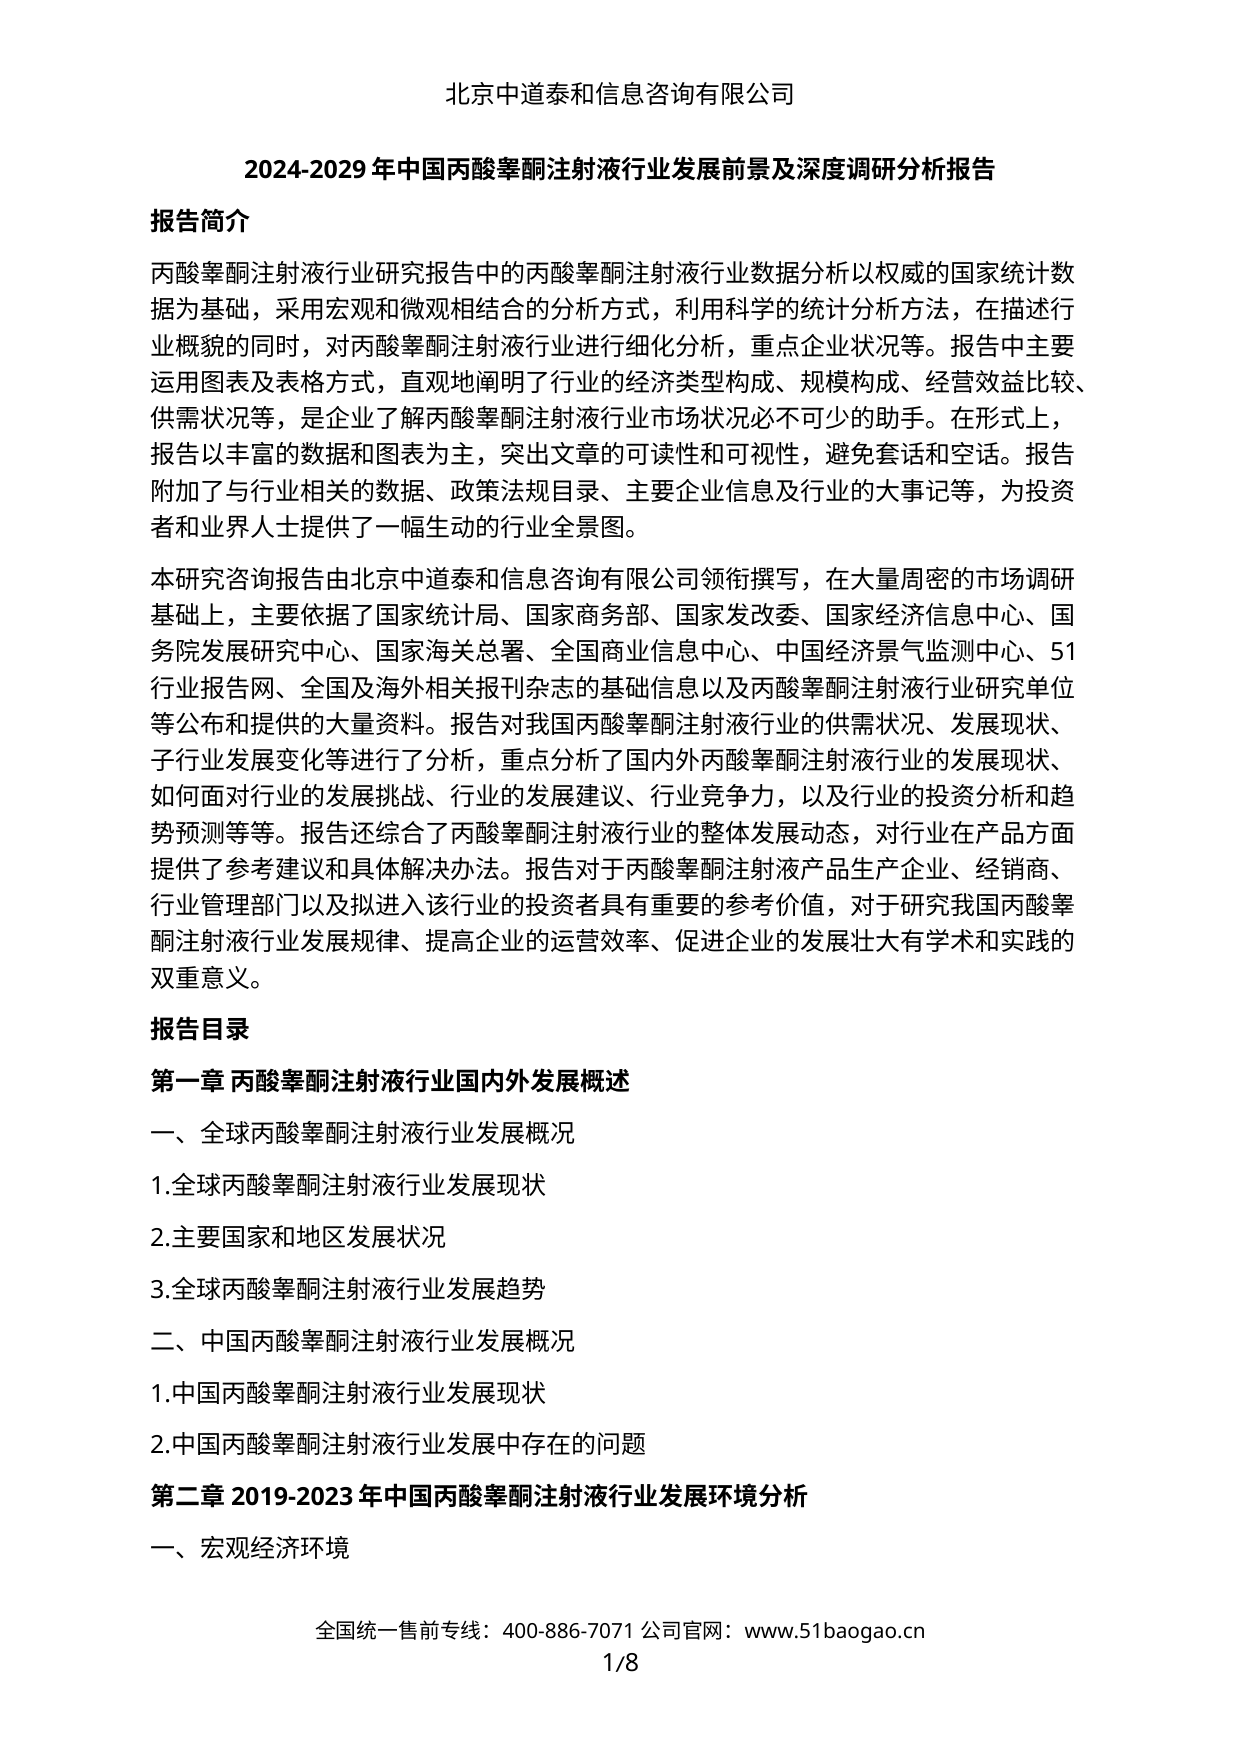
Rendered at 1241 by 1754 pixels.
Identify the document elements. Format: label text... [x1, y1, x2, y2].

text 2.中国丙酸睾酮注射液行业发展中存在的问题 [150, 1425, 1090, 1461]
text 本研究咨询报告由北京中道泰和信息咨询有限公司领衔撰写，在大量周密的市场调研基础上，主要依据了国家统计局、国家商务部、国家发改委、国家经济信息中心、国务院发展研究中心、国家海关总署、全国商业信息中心、中国经济景气监测中心、51行业报告网、全国及海外相关报刊杂志的基础信息以及丙酸睾酮注射液行业研究单位等公布和提供的大量资料。报告对我国丙酸睾酮注射液行业的供需状况、发展现状、子行业发展变化等进行了分析，重点分析了国内外丙酸睾酮注射液行业的发展现状、如何面对行业的发展挑战、行业的发展建议、行业竞争力，以及行业的投资分析和趋势预测等等。报告还综合了丙酸睾酮注射液行业的整体发展动态，对行业在产品方面提供了参考建议和具体解决办法。报告对于丙酸睾酮注射液产品生产企业、经销商、行业管理部门以及拟进入该行业的投资者具有重要的参考价值，对于研究我国丙酸睾酮注射液行业发展规律、提高企业的运营效率、促进企业的发展壮大有学术和实践的双重意义。 [150, 559, 1090, 994]
text 报告简介 [150, 202, 1090, 238]
text 1.中国丙酸睾酮注射液行业发展现状 [150, 1373, 1090, 1409]
text 3.全球丙酸睾酮注射液行业发展趋势 [150, 1269, 1090, 1306]
text 2024-2029年中国丙酸睾酮注射液行业发展前景及深度调研分析报告 [150, 150, 1090, 186]
text 第二章 2019-2023年中国丙酸睾酮注射液行业发展环境分析 [150, 1477, 1090, 1513]
text 第一章 丙酸睾酮注射液行业国内外发展概述 [150, 1062, 1090, 1098]
text 2.主要国家和地区发展状况 [150, 1217, 1090, 1254]
text 丙酸睾酮注射液行业研究报告中的丙酸睾酮注射液行业数据分析以权威的国家统计数据为基础，采用宏观和微观相结合的分析方式，利用科学的统计分析方法，在描述行业概貌的同时，对丙酸睾酮注射液行业进行细化分析，重点企业状况等。报告中主要运用图表及表格方式，直观地阐明了行业的经济类型构成、规模构成、经营效益比较、供需状况等，是企业了解丙酸睾酮注射液行业市场状况必不可少的助手。在形式上，报告以丰富的数据和图表为主，突出文章的可读性和可视性，避免套话和空话。报告附加了与行业相关的数据、政策法规目录、主要企业信息及行业的大事记等，为投资者和业界人士提供了一幅生动的行业全景图。 [150, 254, 1090, 544]
text 二、中国丙酸睾酮注射液行业发展概况 [150, 1321, 1090, 1357]
text 一、宏观经济环境 [150, 1529, 1090, 1565]
text 报告目录 [150, 1010, 1090, 1046]
text 一、全球丙酸睾酮注射液行业发展概况 [150, 1114, 1090, 1150]
text 1.全球丙酸睾酮注射液行业发展现状 [150, 1166, 1090, 1202]
